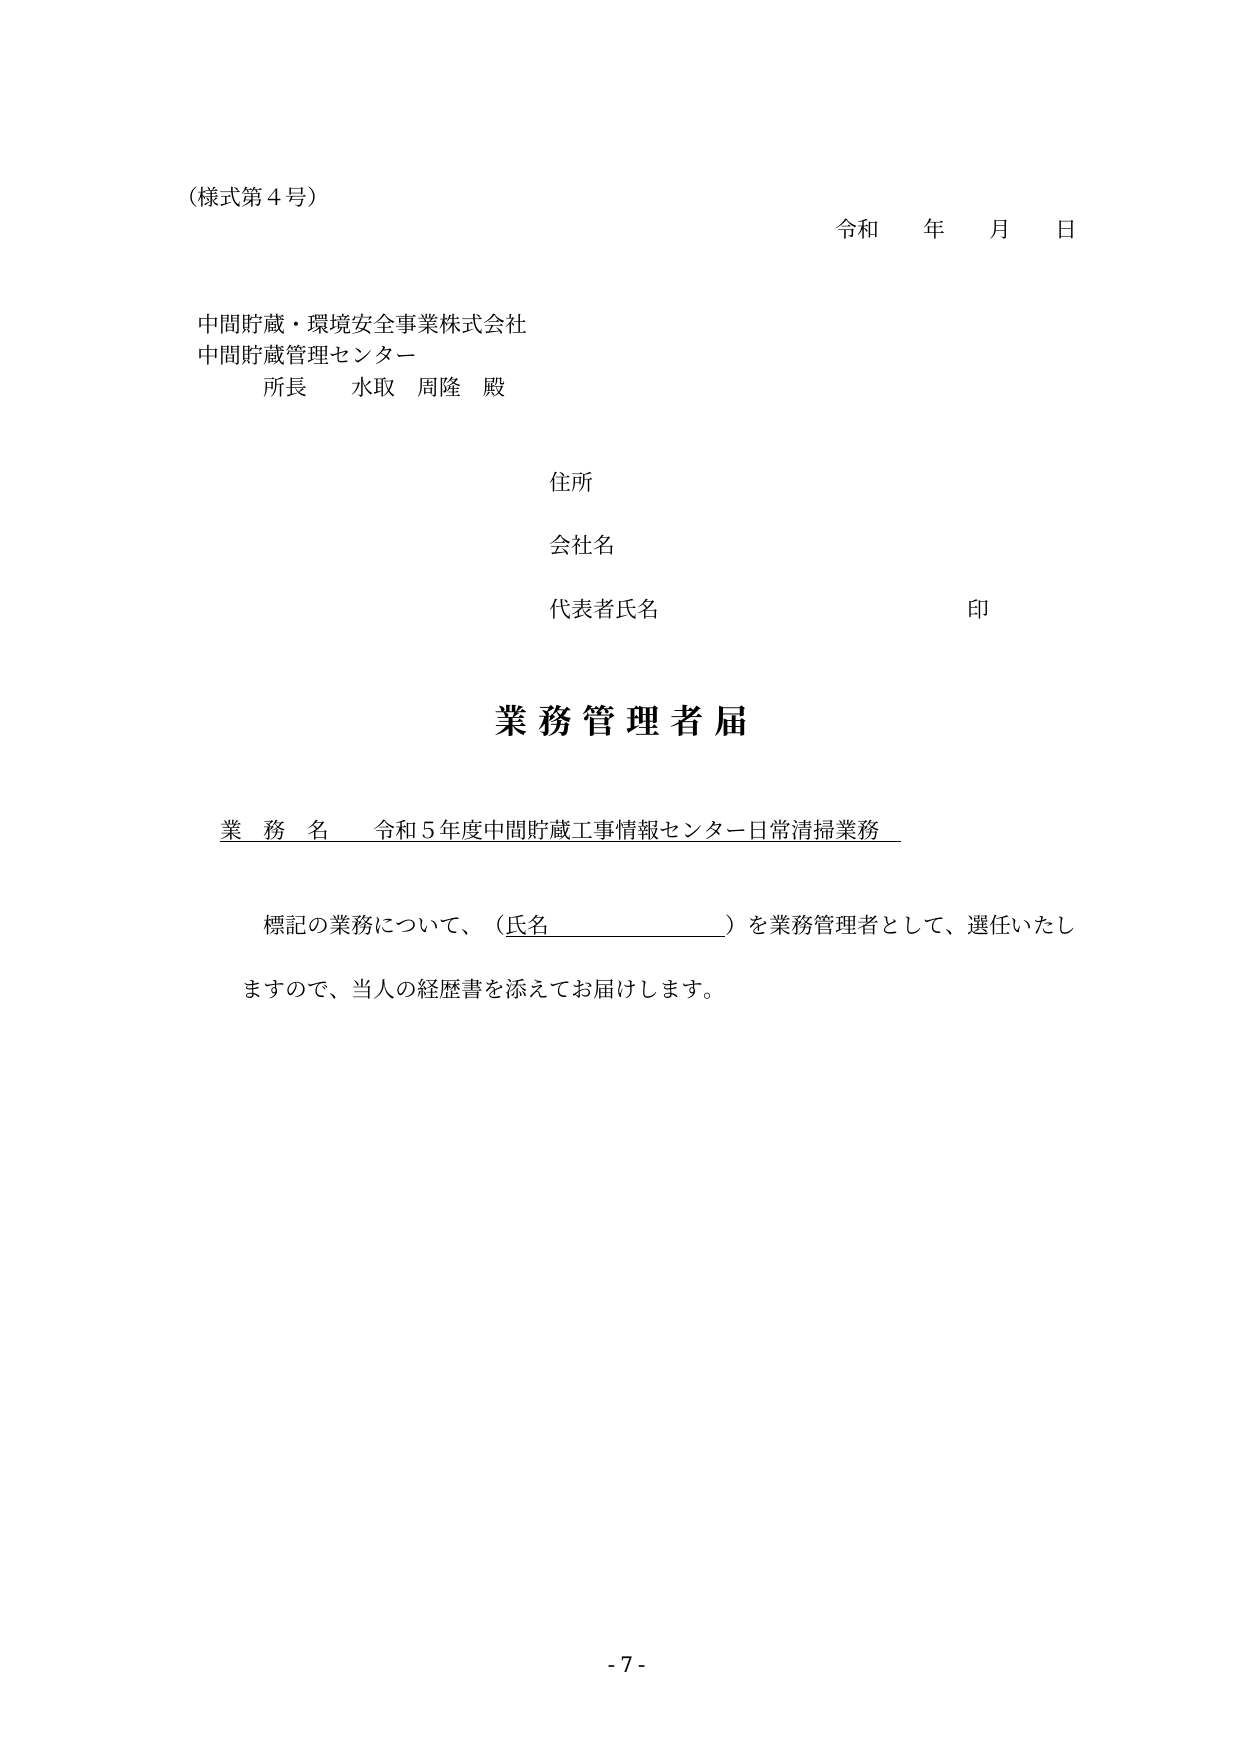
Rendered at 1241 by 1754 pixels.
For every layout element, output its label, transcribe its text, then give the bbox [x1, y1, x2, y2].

text 会社名 [176, 529, 1077, 560]
text 業 務 名 令和５年度中間貯蔵工事情報センター日常清掃業務 [176, 814, 1077, 845]
text 令和 年 月 日 [176, 212, 1077, 244]
text （様式第４号） [176, 180, 1077, 212]
text 業務管理者届 [176, 687, 1077, 750]
text 中間貯蔵・環境安全事業株式会社 [176, 307, 1077, 339]
text 中間貯蔵管理センター [176, 339, 1077, 370]
text 住所 [176, 465, 1077, 497]
text 代表者氏名 印 [176, 592, 1077, 624]
text ますので、当人の経歴書を添えてお届けします。 [176, 972, 1077, 1004]
text 標記の業務について、（氏名 ）を業務管理者として、選任いたし [176, 909, 1077, 940]
text 所長 水取 周隆 殿 [176, 370, 1077, 402]
